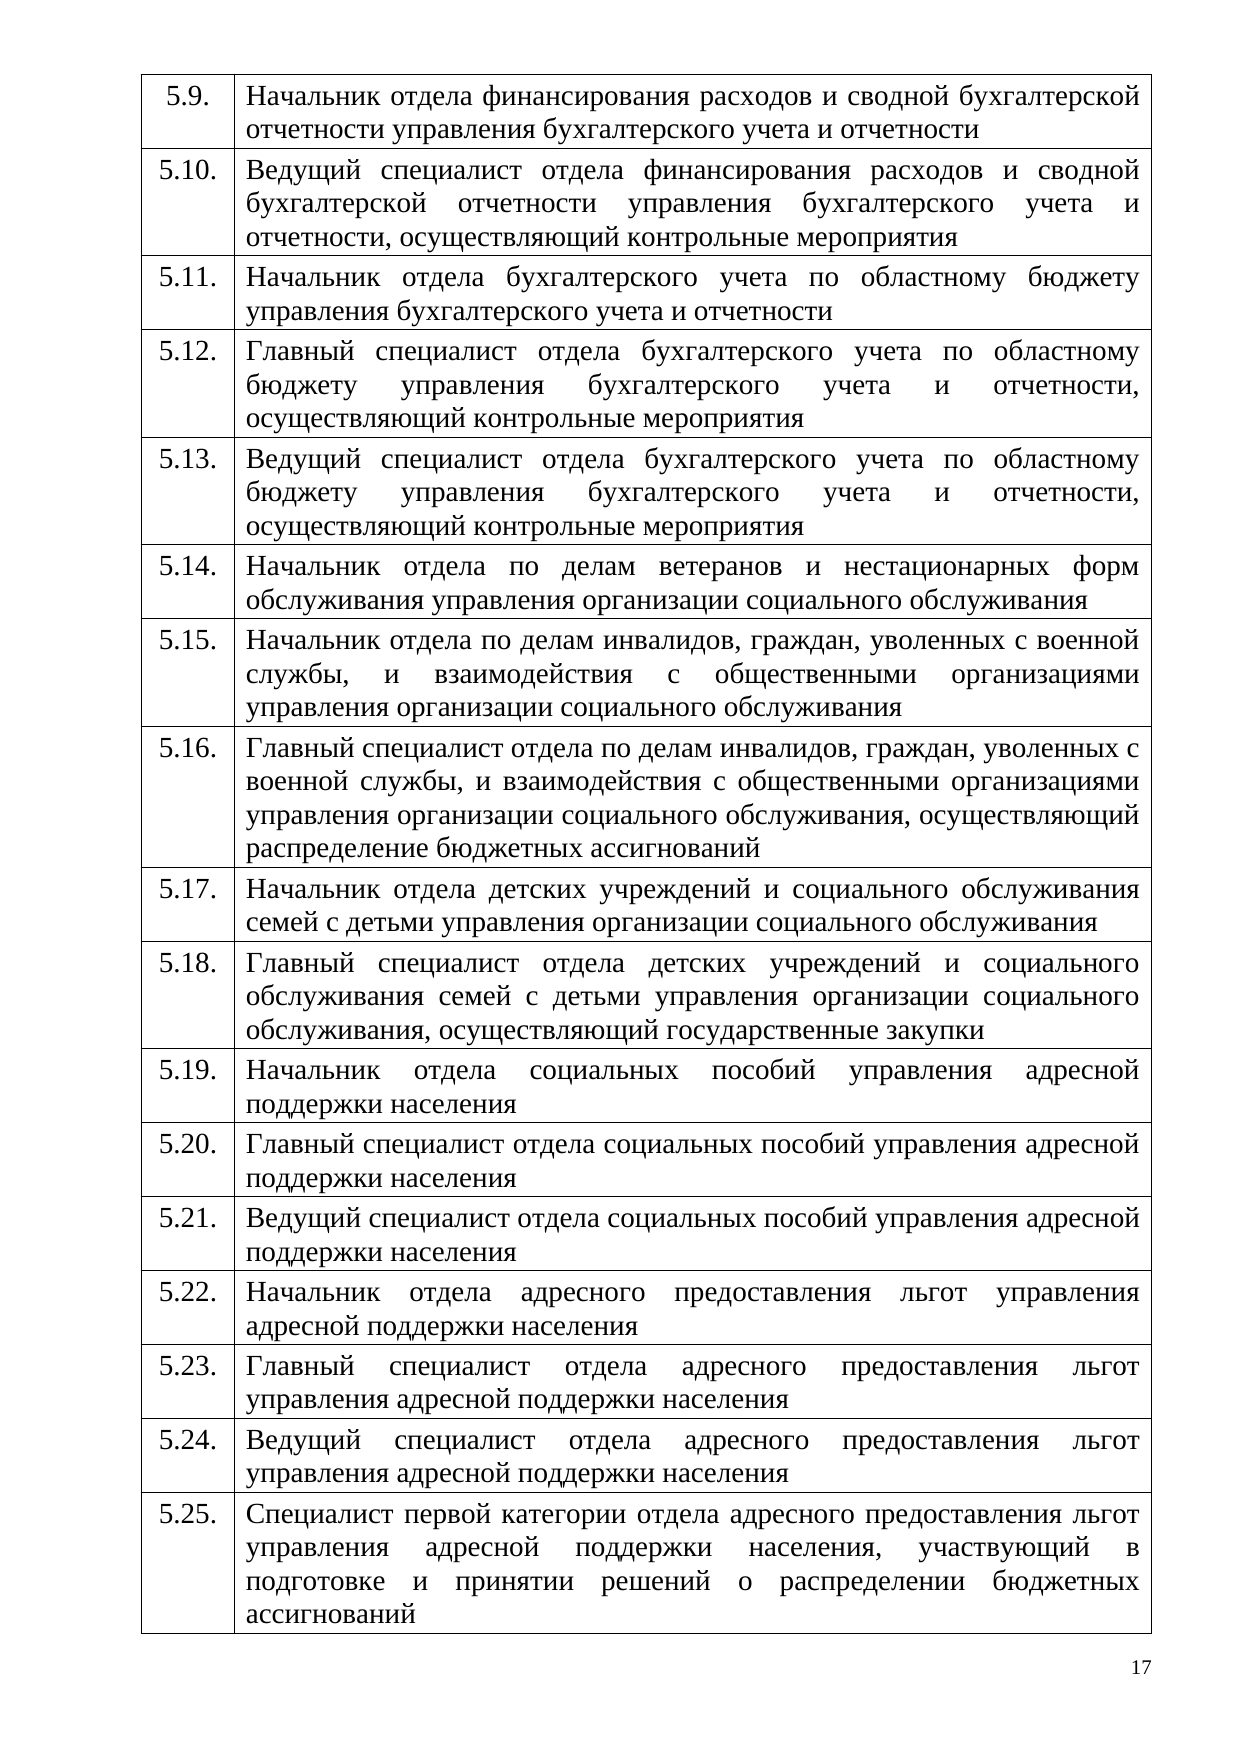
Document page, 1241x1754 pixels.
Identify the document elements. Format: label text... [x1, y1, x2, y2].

table_cell 5.20. [142, 1123, 234, 1196]
table_cell Начальник отдела бухгалтерского учета по областному бюджету управления бухгалтерского учета и отчетности [235, 256, 1151, 329]
table_cell Ведущий специалист отдела социальных пособий управления адресной поддержки населения [235, 1197, 1151, 1270]
table_cell 5.9. [142, 75, 234, 148]
table_cell Начальник отдела финансирования расходов и сводной бухгалтерской отчетности управления бухгалтерского учета и отчетности [235, 75, 1151, 148]
table_cell 5.10. [142, 149, 234, 255]
table_cell Начальник отдела детских учреждений и социального обслуживания семей с детьми управления организации социального обслуживания [235, 868, 1151, 941]
table_cell Начальник отдела адресного предоставления льгот управления адресной поддержки населения [235, 1271, 1151, 1344]
table_cell Главный специалист отдела адресного предоставления льгот управления адресной поддержки населения [235, 1345, 1151, 1418]
table_cell 5.13. [142, 438, 234, 544]
table_cell 5.23. [142, 1345, 234, 1418]
table_cell 5.11. [142, 256, 234, 329]
table_cell 5.12. [142, 330, 234, 437]
table_cell Главный специалист отдела детских учреждений и социального обслуживания семей с детьми управления организации социального обслуживания, осуществляющий государственные закупки [235, 942, 1151, 1048]
table_cell 5.14. [142, 545, 234, 618]
table_cell 5.15. [142, 619, 234, 726]
table_cell Специалист первой категории отдела адресного предоставления льгот управления адресной поддержки населения, участвующий в подготовке и принятии решений о распределении бюджетных ассигнований [235, 1493, 1151, 1633]
table_cell Главный специалист отдела социальных пособий управления адресной поддержки населения [235, 1123, 1151, 1196]
table_cell Главный специалист отдела бухгалтерского учета по областному бюджету управления бухгалтерского учета и отчетности, осуществляющий контрольные мероприятия [235, 330, 1151, 437]
table_cell 5.17. [142, 868, 234, 941]
table_cell 5.24. [142, 1419, 234, 1492]
table_cell Начальник отдела по делам инвалидов, граждан, уволенных с военной службы, и взаимодействия с общественными организациями управления организации социального обслуживания [235, 619, 1151, 726]
table_cell Ведущий специалист отдела финансирования расходов и сводной бухгалтерской отчетности управления бухгалтерского учета и отчетности, осуществляющий контрольные мероприятия [235, 149, 1151, 255]
table_cell Начальник отдела социальных пособий управления адресной поддержки населения [235, 1049, 1151, 1122]
table_cell 5.19. [142, 1049, 234, 1122]
table_cell 5.18. [142, 942, 234, 1048]
table_cell 5.22. [142, 1271, 234, 1344]
table_cell Ведущий специалист отдела бухгалтерского учета по областному бюджету управления бухгалтерского учета и отчетности, осуществляющий контрольные мероприятия [235, 438, 1151, 544]
table_cell 5.25. [142, 1493, 234, 1633]
table_cell 5.16. [142, 727, 234, 867]
table_cell 5.21. [142, 1197, 234, 1270]
table_cell Главный специалист отдела по делам инвалидов, граждан, уволенных с военной службы, и взаимодействия с общественными организациями управления организации социального обслуживания, осуществляющий распределение бюджетных ассигнований [235, 727, 1151, 867]
table_cell Начальник отдела по делам ветеранов и нестационарных форм обслуживания управления организации социального обслуживания [235, 545, 1151, 618]
table_cell Ведущий специалист отдела адресного предоставления льгот управления адресной поддержки населения [235, 1419, 1151, 1492]
